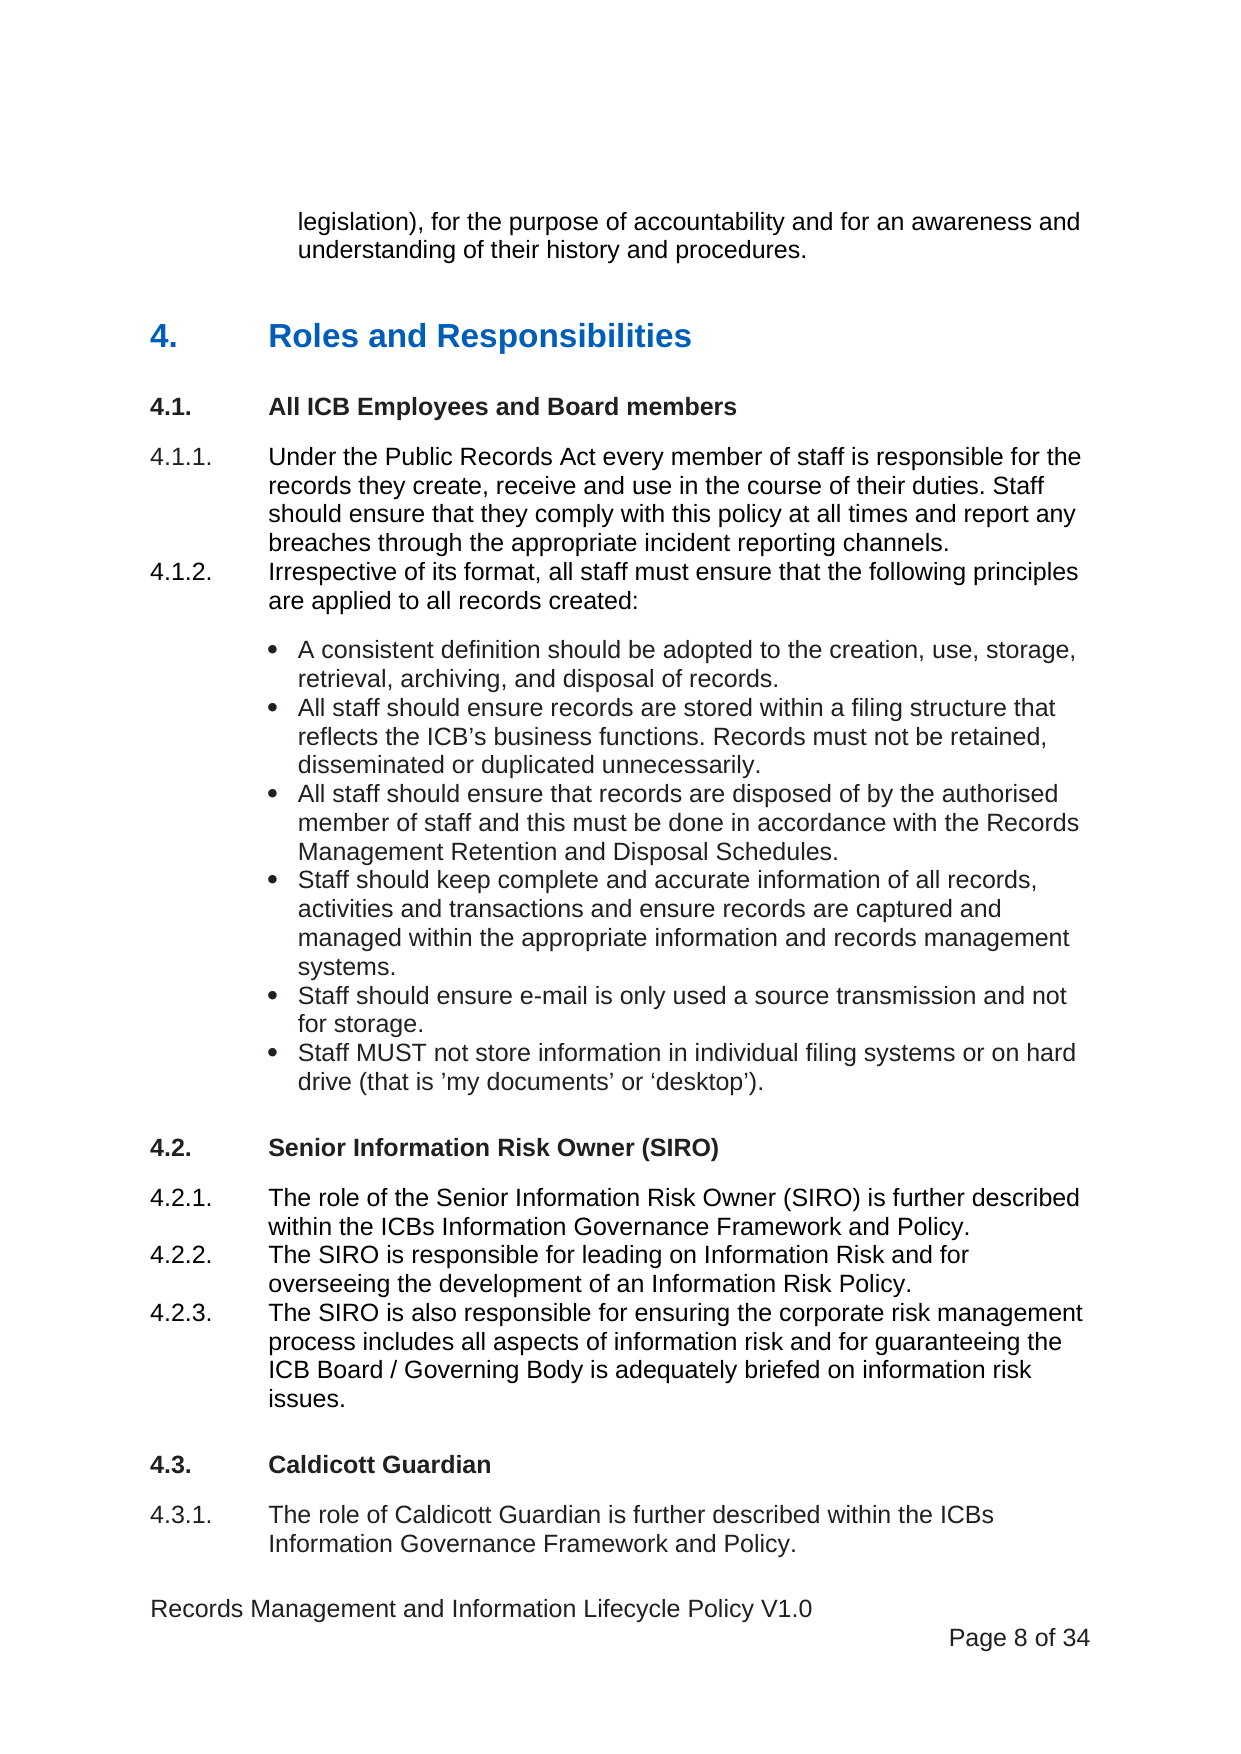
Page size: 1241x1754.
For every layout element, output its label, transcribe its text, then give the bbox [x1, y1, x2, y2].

list All staff should ensure that records are disposed of by the authorised member of staff and this must be done in accordance with the Records Management Retention and Disposal Schedules. [268, 779, 1090, 866]
list Staff MUST not store information in individual filing systems or on hard drive (that is ’my documents’ or ‘desktop’). [268, 1038, 1090, 1096]
subtitle Roles and Responsibilities [150, 316, 1090, 355]
subtitle Senior Information Risk Owner (SIRO) [150, 1133, 1090, 1162]
subtitle All ICB Employees and Board members [150, 392, 1090, 421]
text The role of Caldicott Guardian is further described within the ICBs Information Governance Framework and Policy. [150, 1500, 1090, 1557]
list All staff should ensure records are stored within a filing structure that reflects the ICB’s business functions. Records must not be retained, disseminated or duplicated unnecessarily. [268, 693, 1090, 779]
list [268, 207, 1090, 264]
text The SIRO is also responsible for ensuring the corporate risk management process includes all aspects of information risk and for guaranteeing the ICB Board / Governing Body is adequately briefed on information risk issues. [150, 1298, 1090, 1413]
text Irrespective of its format, all staff must ensure that the following principles are applied to all records created: [150, 557, 1090, 614]
list A consistent definition should be adopted to the creation, use, storage, retrieval, archiving, and disposal of records. [268, 635, 1090, 693]
list Staff should ensure e-mail is only used a source transmission and not for storage. [268, 981, 1090, 1038]
text The SIRO is responsible for leading on Information Risk and for overseeing the development of an Information Risk Policy. [150, 1240, 1090, 1298]
list Staff should keep complete and accurate information of all records, activities and transactions and ensure records are captured and managed within the appropriate information and records management systems. [268, 866, 1090, 981]
text The role of the Senior Information Risk Owner (SIRO) is further described within the ICBs Information Governance Framework and Policy. [150, 1183, 1090, 1240]
text Under the Public Records Act every member of staff is responsible for the records they create, receive and use in the course of their duties. Staff should ensure that they comply with this policy at all times and report any breaches through the appropriate incident reporting channels. [150, 442, 1090, 557]
subtitle Caldicott Guardian [150, 1450, 1090, 1479]
